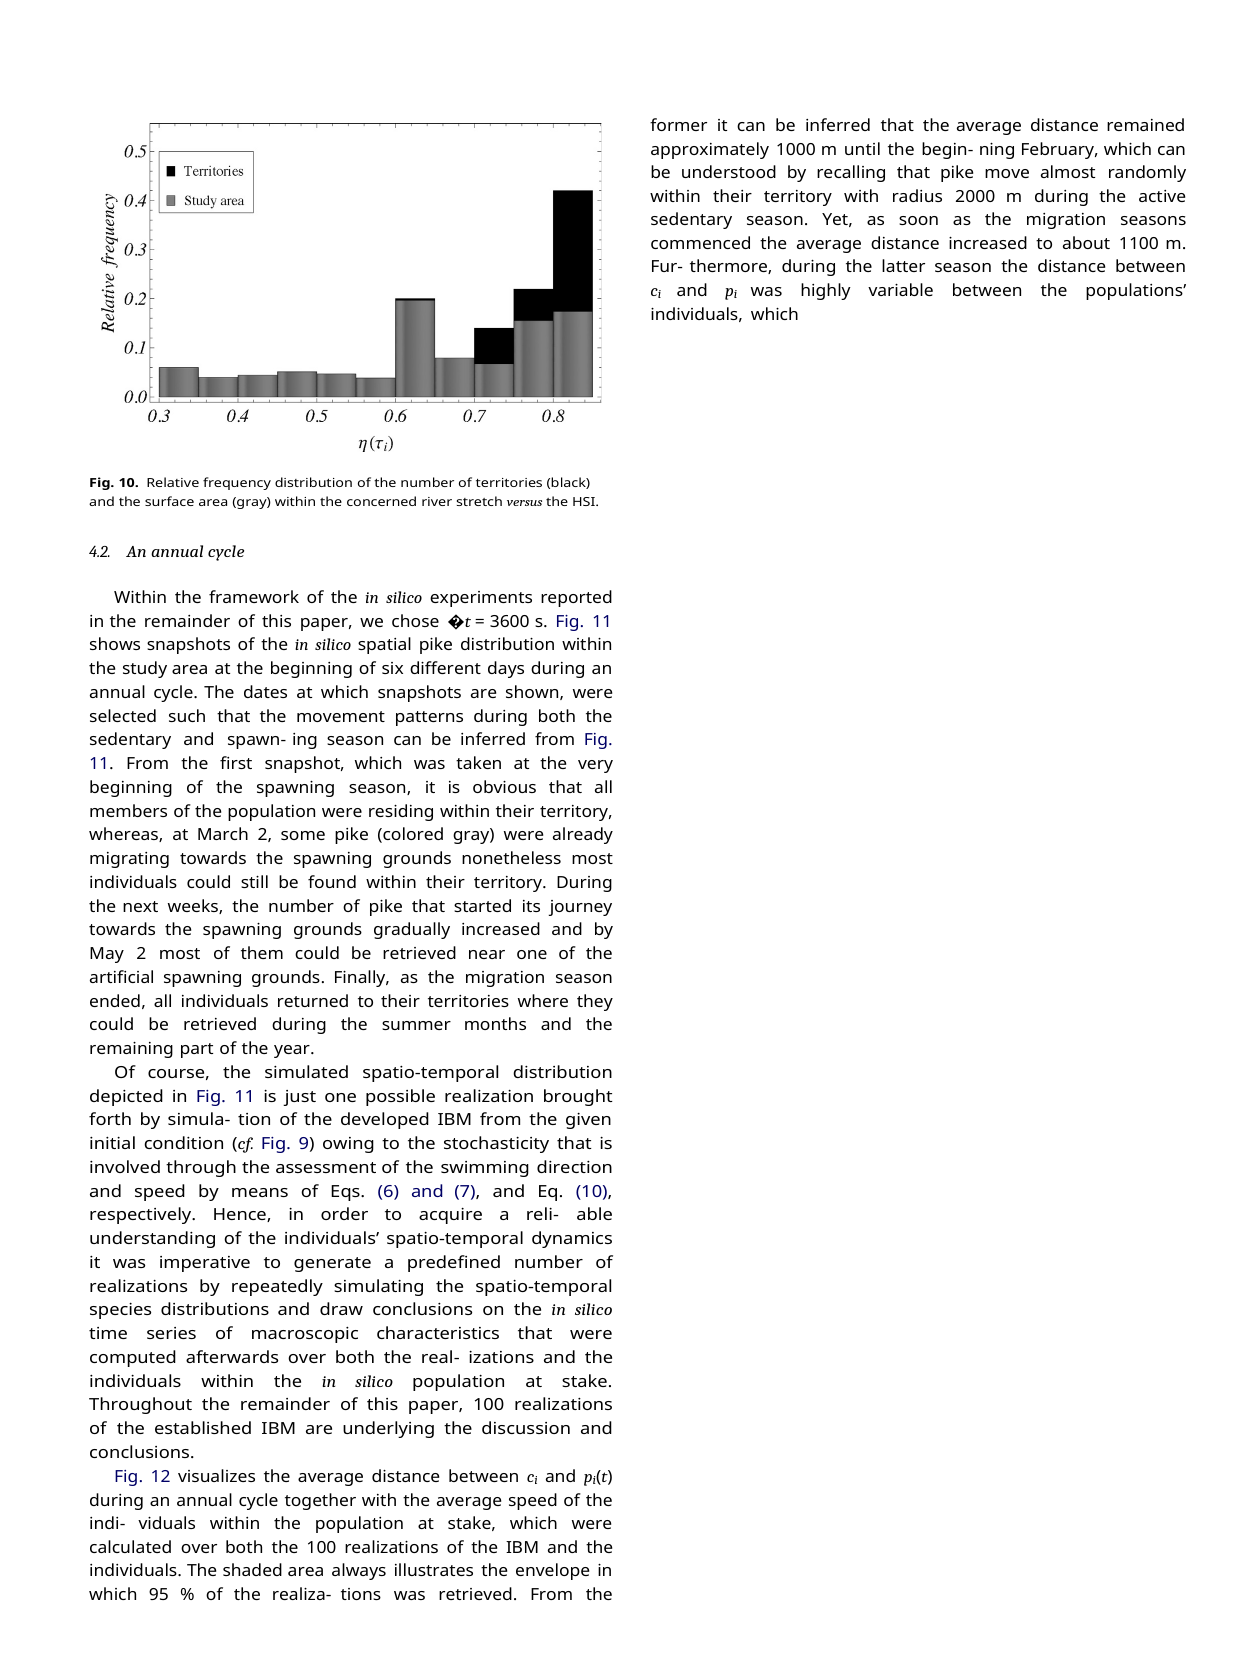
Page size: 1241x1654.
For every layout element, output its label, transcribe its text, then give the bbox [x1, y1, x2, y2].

text Fig. 10. Relative frequency distribution of the number of territories (black) and the surface area (gray) within the concerned river stretch versus the HSI. [89, 474, 613, 511]
text Within the framework of the in silico experiments reported in the remainder of this paper, we chose �t = 3600 s. Fig. 11 shows snapshots of the in silico spatial pike distribution within the study area at the beginning of six different days during an annual cycle. The dates at which snapshots are shown, were selected such that the movement patterns during both the sedentary and spawn- ing season can be inferred from Fig. 11. From the ﬁrst snapshot, which was taken at the very beginning of the spawning season, it is obvious that all members of the population were residing within their territory, whereas, at March 2, some pike (colored gray) were already migrating towards the spawning grounds nonetheless most individuals could still be found within their territory. During the next weeks, the number of pike that started its journey towards the spawning grounds gradually increased and by May 2 most of them could be retrieved near one of the artiﬁcial spawning grounds. Finally, as the migration season ended, all individuals returned to their territories where they could be retrieved during the summer months and the remaining part of the year. [89, 586, 613, 1059]
text Fig. 12 visualizes the average distance between ci and pi(t) during an annual cycle together with the average speed of the indi- viduals within the population at stake, which were calculated over both the 100 realizations of the IBM and the individuals. The shaded area always illustrates the envelope in which 95 % of the realiza- tions was retrieved. From the former it can be inferred that the average distance remained approximately 1000 m until the begin- ning February, which can be understood by recalling that pike move almost randomly within their territory with radius 2000 m during the active sedentary season. Yet, as soon as the migration seasons commenced the average distance increased to about 1100 m. Fur- thermore, during the latter season the distance between ci and pi was highly variable between the populations’ individuals, which [89, 1464, 613, 1605]
list An annual cycle [89, 543, 613, 562]
text Of course, the simulated spatio-temporal distribution depicted in Fig. 11 is just one possible realization brought forth by simula- tion of the developed IBM from the given initial condition (cf. Fig. 9) owing to the stochasticity that is involved through the assessment of the swimming direction and speed by means of Eqs. (6) and (7), and Eq. (10), respectively. Hence, in order to acquire a reli- able understanding of the individuals’ spatio-temporal dynamics it was imperative to generate a predeﬁned number of realizations by repeatedly simulating the spatio-temporal species distributions and draw conclusions on the in silico time series of macroscopic characteristics that were computed afterwards over both the real- izations and the individuals within the in silico population at stake. Throughout the remainder of this paper, 100 realizations of the established IBM are underlying the discussion and conclusions. [89, 1061, 613, 1463]
text Fig. 12 visualizes the average distance between ci and pi(t) during an annual cycle together with the average speed of the indi- viduals within the population at stake, which were calculated over both the 100 realizations of the IBM and the individuals. The shaded area always illustrates the envelope in which 95 % of the realiza- tions was retrieved. From the former it can be inferred that the average distance remained approximately 1000 m until the begin- ning February, which can be understood by recalling that pike move almost randomly within their territory with radius 2000 m during the active sedentary season. Yet, as soon as the migration seasons commenced the average distance increased to about 1100 m. Fur- thermore, during the latter season the distance between ci and pi was highly variable between the populations’ individuals, which [650, 113, 1186, 325]
picture [101, 123, 602, 452]
